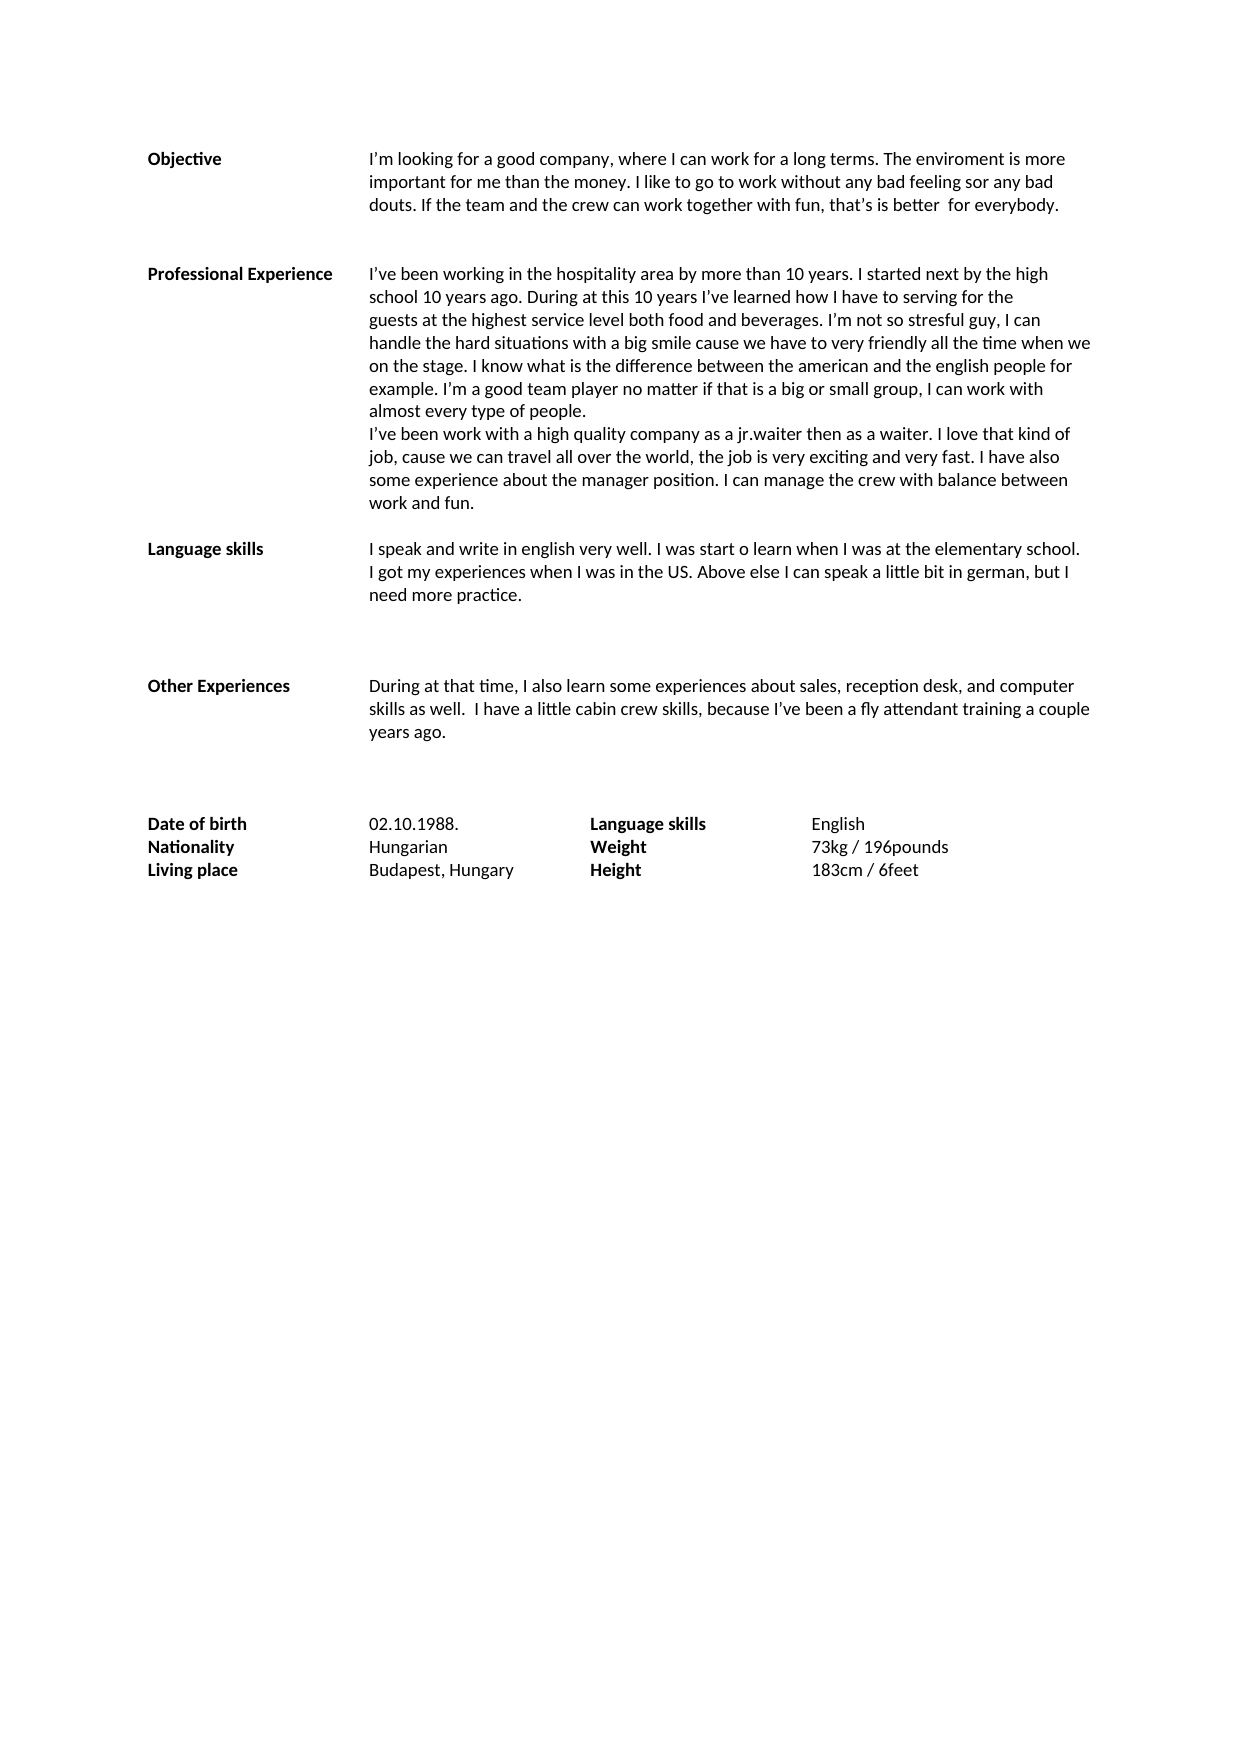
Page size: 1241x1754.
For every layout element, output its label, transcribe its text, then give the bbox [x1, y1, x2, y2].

text Date of birth 02.10.1988. Language skills English [148, 812, 1093, 835]
text I got my experiences when I was in the US. Above else I can speak a little bit in german, but I need more practice. [369, 560, 1093, 606]
text Living place Budapest, Hungary Height 183cm / 6feet [148, 858, 1093, 881]
text Other Experiences During at that time, I also learn some experiences about sales, reception desk, and computer [148, 675, 1093, 698]
text skills as well. I have a little cabin crew skills, because I’ve been a fly attendant training a couple [148, 698, 1093, 721]
text Language skills I speak and write in english very well. I was start o learn when I was at the elementary school. [148, 537, 1093, 560]
text I’ve been work with a high quality company as a jr.waiter then as a waiter. I love that kind of job, cause we can travel all over the world, the job is very exciting and very fast. I have also some experience about the manager position. I can manage the crew with balance between work and fun. [369, 423, 1093, 514]
text Objective I’m looking for a good company, where I can work for a long terms. The enviroment is more important for me than the money. I like to go to work without any bad feeling sor any bad douts. If the team and the crew can work together with fun, that’s is better for everybody. [148, 148, 1093, 216]
text Professional Experience I’ve been working in the hospitality area by more than 10 years. I started next by the high school 10 years ago. During at this 10 years I’ve learned how I have to serving for the [148, 262, 1093, 308]
text guests at the highest service level both food and beverages. I’m not so stresful guy, I can handle the hard situations with a big smile cause we have to very friendly all the time when we on the stage. I know what is the difference between the american and the english people for example. I’m a good team player no matter if that is a big or small group, I can work with almost every type of people. [369, 308, 1093, 423]
text years ago. [148, 721, 1093, 743]
text Nationality Hungarian Weight 73kg / 196pounds [148, 835, 1093, 858]
